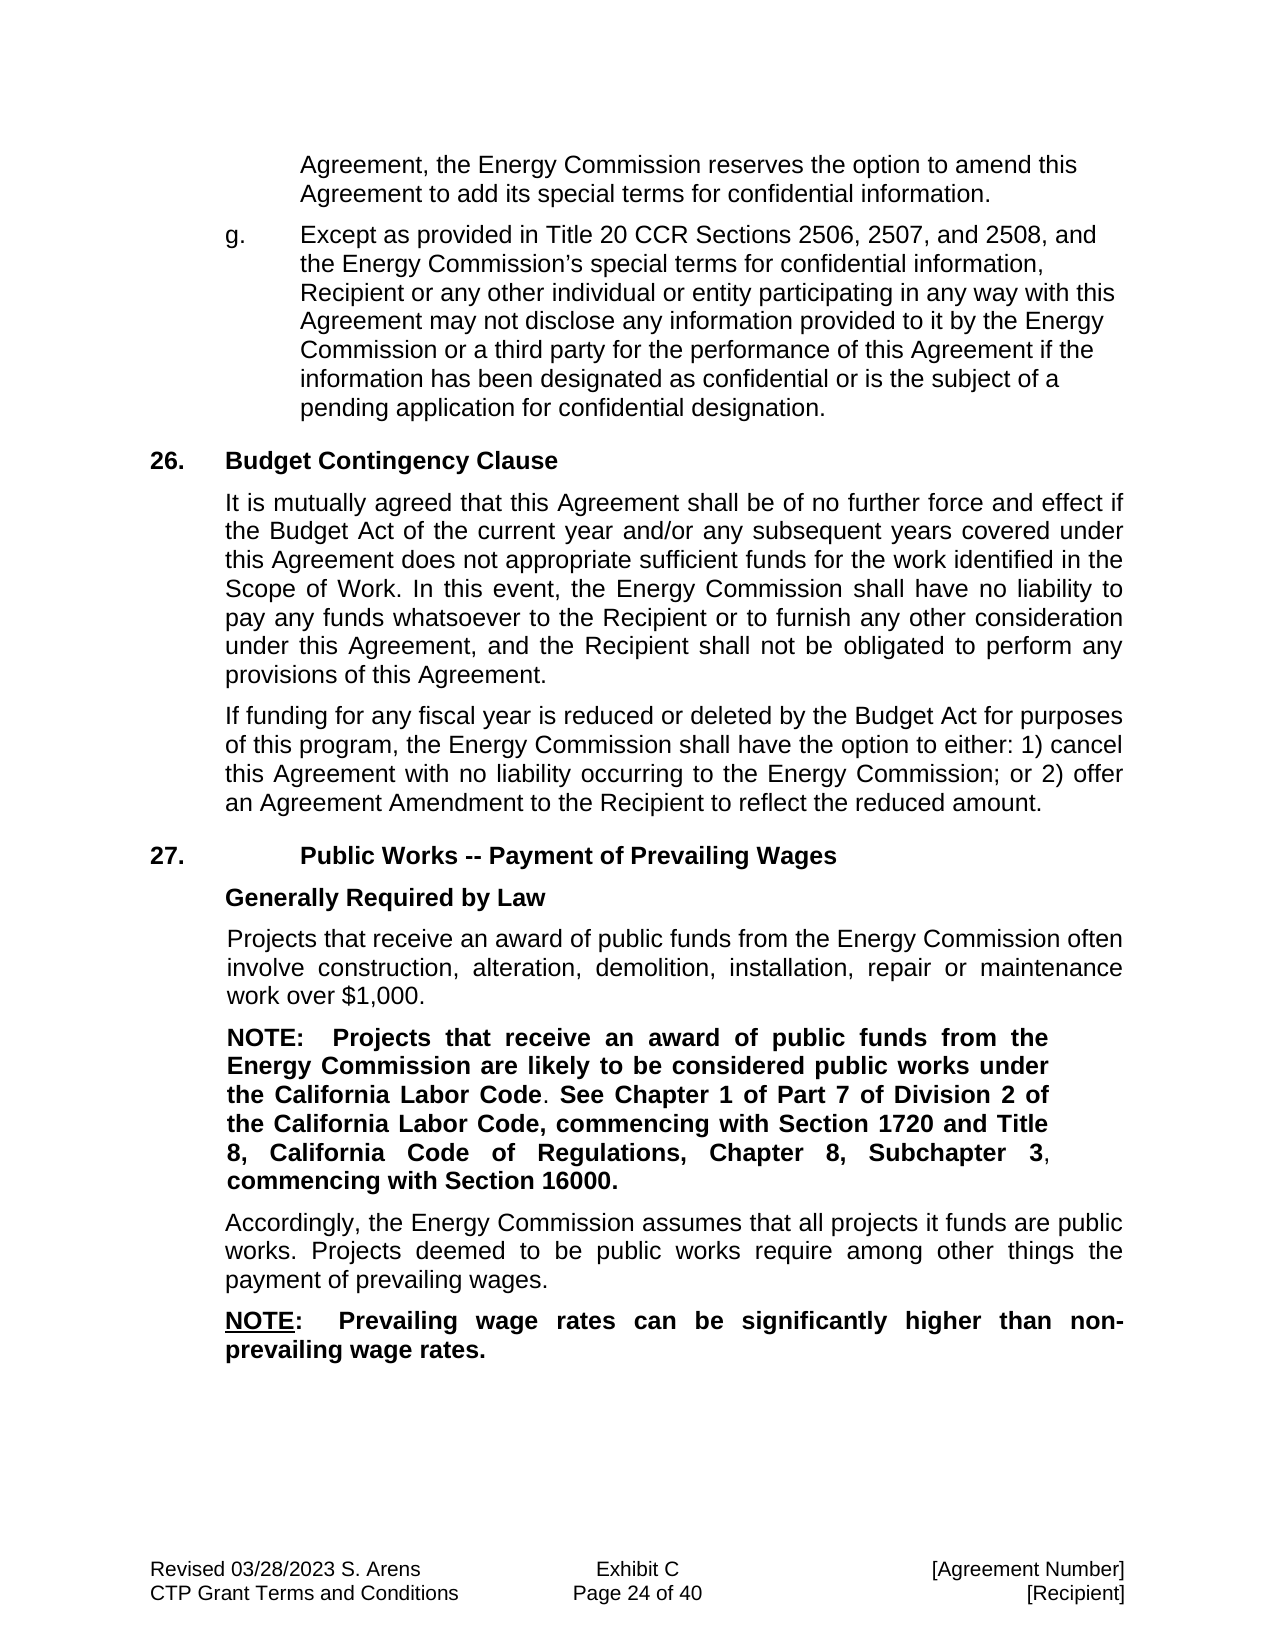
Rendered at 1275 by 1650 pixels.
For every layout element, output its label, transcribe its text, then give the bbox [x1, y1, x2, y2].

text Projects that receive an award of public funds from the Energy Commission often involve construction, alteration, demolition, installation, repair or maintenance work over $1,000. [227, 924, 1125, 1010]
text NOTE: Prevailing wage rates can be significantly higher than non-prevailing wage rates. [225, 1306, 1125, 1364]
text Accordingly, the Energy Commission assumes that all projects it funds are public works. Projects deemed to be public works require among other things the payment of prevailing wages. [225, 1207, 1125, 1294]
text Generally Required by Law [225, 882, 1125, 911]
text NOTE: Projects that receive an award of public funds from the Energy Commission are likely to be considered public works under the California Labor Code. See Chapter 1 of Part 7 of Division 2 of the California Labor Code, commencing with Section 1720 and Title 8, California Code of Regulations, Chapter 8, Subchapter 3, commencing with Section 16000. [227, 1022, 1050, 1195]
text If funding for any fiscal year is reduced or deleted by the Budget Act for purposes of this program, the Energy Commission shall have the option to either: 1) cancel this Agreement with no liability occurring to the Energy Commission; or 2) offer an Agreement Amendment to the Recipient to reflect the reduced amount. [225, 701, 1125, 816]
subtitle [225, 150, 1125, 207]
subtitle Public Works -- Payment of Prevailing Wages [150, 841, 1125, 870]
text It is mutually agreed that this Agreement shall be of no further force and effect if the Budget Act of the current year and/or any subsequent years covered under this Agreement does not appropriate sufficient funds for the work identified in the Scope of Work. In this event, the Energy Commission shall have no liability to pay any funds whatsoever to the Recipient or to furnish any other consideration under this Agreement, and the Recipient shall not be obligated to perform any provisions of this Agreement. [225, 487, 1125, 689]
subtitle Budget Contingency Clause [150, 446, 1125, 475]
subtitle Except as provided in Title 20 CCR Sections 2506, 2507, and 2508, and the Energy Commission’s special terms for confidential information, Recipient or any other individual or entity participating in any way with this Agreement may not disclose any information provided to it by the Energy Commission or a third party for the performance of this Agreement if the information has been designated as confidential or is the subject of a pending application for confidential designation. [225, 220, 1125, 421]
